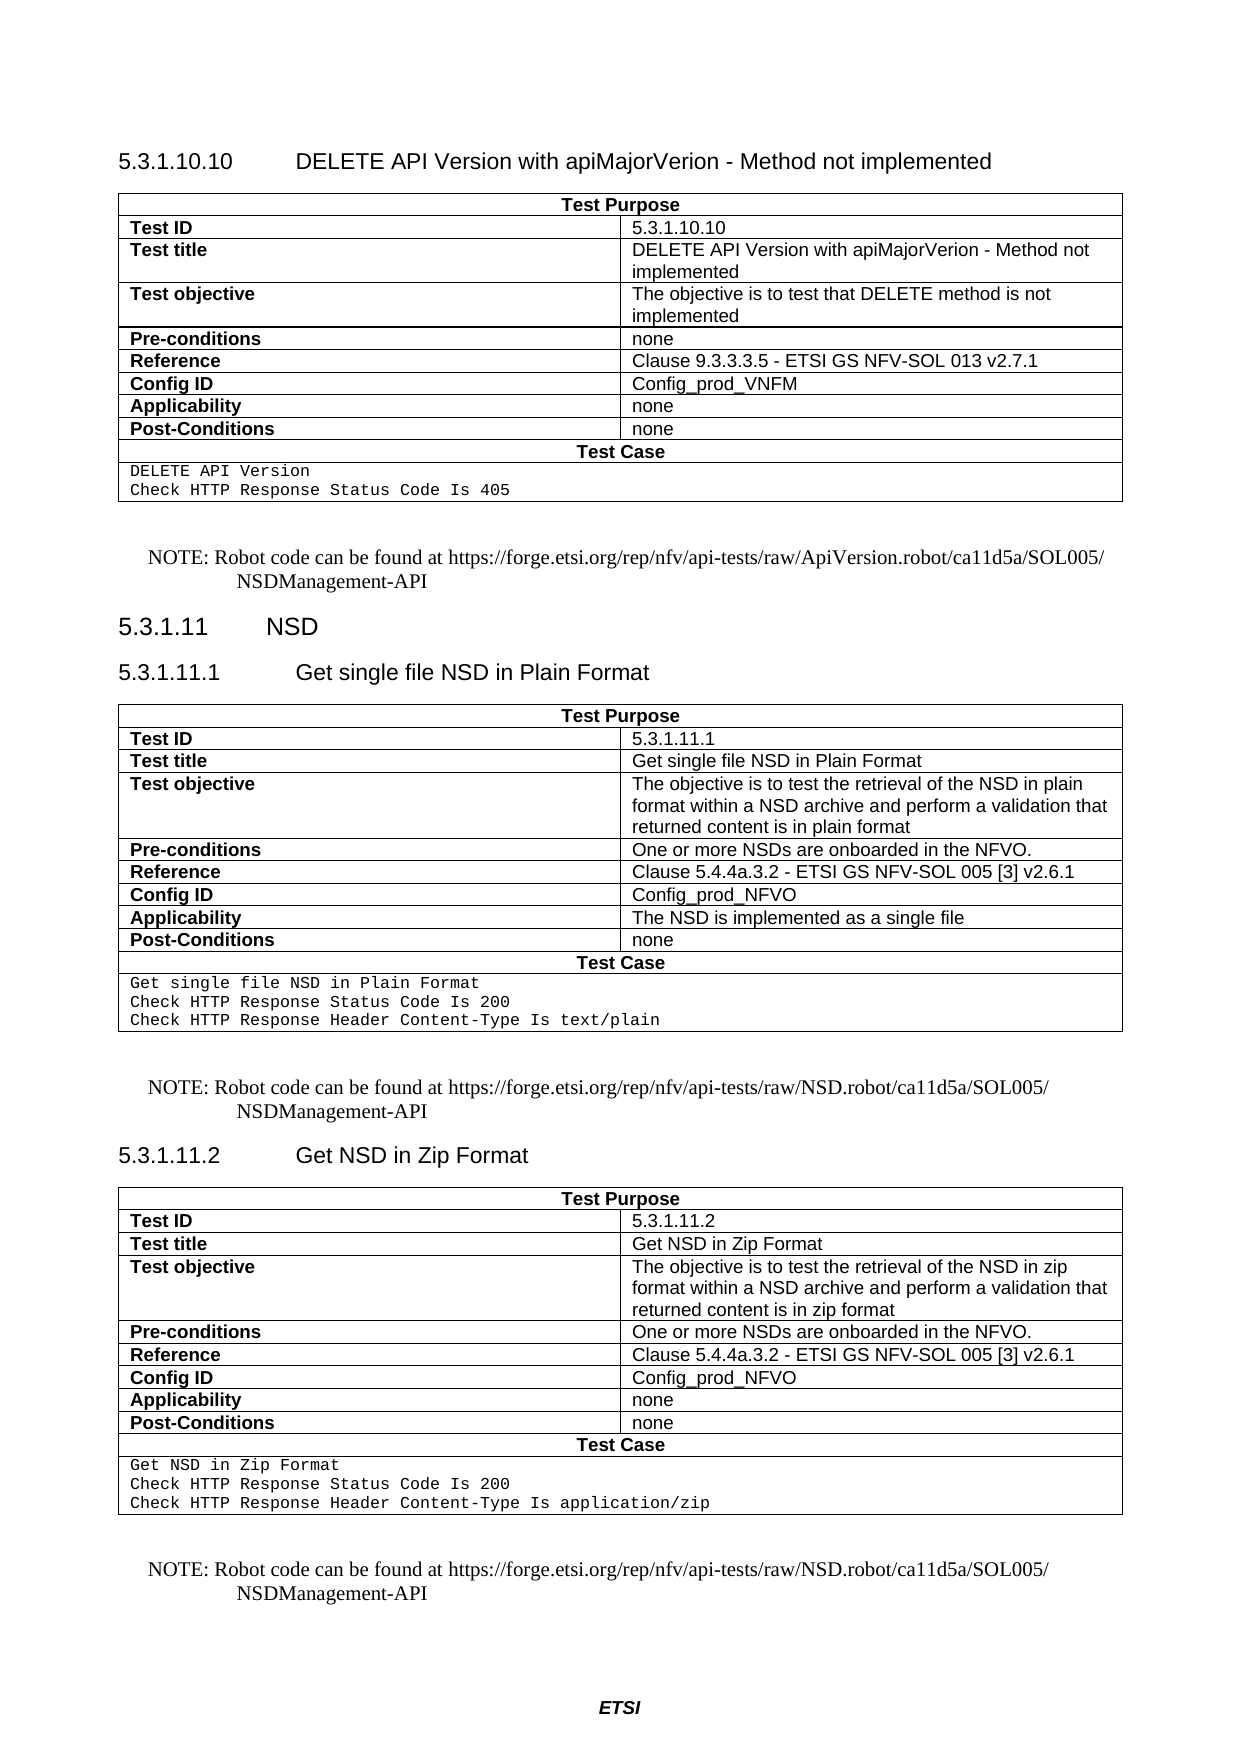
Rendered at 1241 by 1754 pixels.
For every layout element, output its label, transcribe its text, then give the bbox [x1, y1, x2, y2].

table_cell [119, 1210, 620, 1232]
text NOTE: Robot code can be found at https://forge.etsi.org/rep/nfv/api-tests/raw/ApiVersion.robot/ca11d5a/SOL005/NSDManagement-API [148, 544, 1122, 593]
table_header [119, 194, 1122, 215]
subtitle 5.3.1.10.10 DELETE API Version with apiMajorVerion - Method not implemented [118, 148, 1122, 174]
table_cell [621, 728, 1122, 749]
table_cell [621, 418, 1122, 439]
subtitle 5.3.1.11.2 Get NSD in Zip Format [118, 1142, 1122, 1168]
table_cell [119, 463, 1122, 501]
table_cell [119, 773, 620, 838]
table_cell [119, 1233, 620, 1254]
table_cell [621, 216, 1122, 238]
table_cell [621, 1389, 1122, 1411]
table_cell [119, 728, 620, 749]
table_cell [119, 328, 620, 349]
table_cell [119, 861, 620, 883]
text NOTE: Robot code can be found at https://forge.etsi.org/rep/nfv/api-tests/raw/NSD.robot/ca11d5a/SOL005/NSDManagement-API [148, 1075, 1122, 1123]
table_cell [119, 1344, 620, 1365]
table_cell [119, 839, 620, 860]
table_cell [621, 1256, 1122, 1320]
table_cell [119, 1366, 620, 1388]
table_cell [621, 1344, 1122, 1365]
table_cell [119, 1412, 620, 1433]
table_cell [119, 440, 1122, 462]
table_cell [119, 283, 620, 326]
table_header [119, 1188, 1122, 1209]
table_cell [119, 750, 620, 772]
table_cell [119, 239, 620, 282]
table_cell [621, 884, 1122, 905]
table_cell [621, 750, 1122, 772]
subtitle 5.3.1.11.1 Get single file NSD in Plain Format [118, 659, 1122, 685]
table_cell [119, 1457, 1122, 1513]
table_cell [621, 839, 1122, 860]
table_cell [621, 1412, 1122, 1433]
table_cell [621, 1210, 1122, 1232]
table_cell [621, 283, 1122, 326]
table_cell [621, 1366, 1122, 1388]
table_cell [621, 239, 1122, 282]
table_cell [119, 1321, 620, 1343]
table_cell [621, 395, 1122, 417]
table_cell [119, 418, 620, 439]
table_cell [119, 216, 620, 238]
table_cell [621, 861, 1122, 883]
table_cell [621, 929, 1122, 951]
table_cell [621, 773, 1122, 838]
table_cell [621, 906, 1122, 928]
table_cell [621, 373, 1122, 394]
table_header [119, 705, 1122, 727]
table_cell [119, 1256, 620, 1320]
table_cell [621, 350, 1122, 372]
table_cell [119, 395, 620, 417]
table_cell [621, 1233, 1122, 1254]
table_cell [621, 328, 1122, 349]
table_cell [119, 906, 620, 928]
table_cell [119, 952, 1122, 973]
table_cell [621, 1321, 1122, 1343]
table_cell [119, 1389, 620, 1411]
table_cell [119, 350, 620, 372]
text NOTE: Robot code can be found at https://forge.etsi.org/rep/nfv/api-tests/raw/NSD.robot/ca11d5a/SOL005/NSDManagement-API [148, 1557, 1122, 1605]
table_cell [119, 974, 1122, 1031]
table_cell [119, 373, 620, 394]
subtitle 5.3.1.11 NSD [118, 611, 1122, 640]
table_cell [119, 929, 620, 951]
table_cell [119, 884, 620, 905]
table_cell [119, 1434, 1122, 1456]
